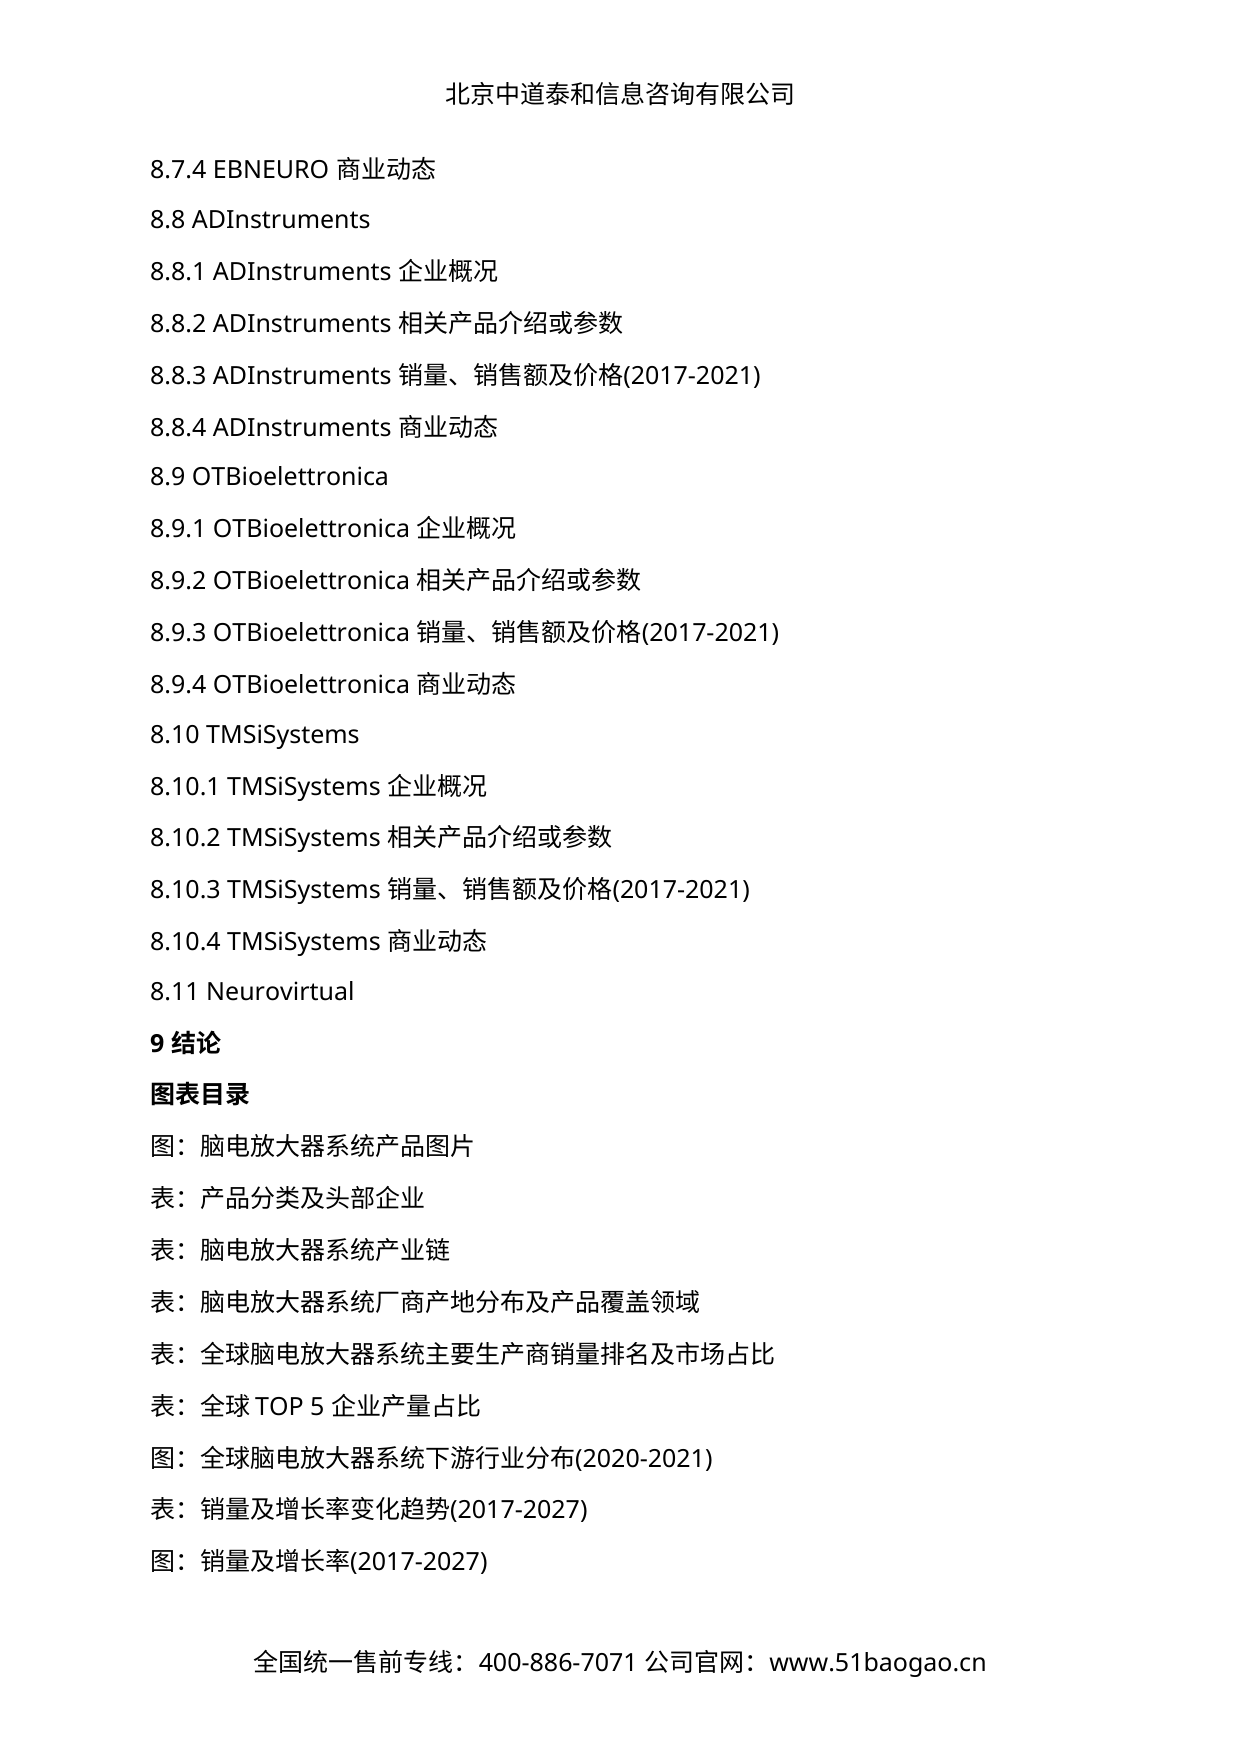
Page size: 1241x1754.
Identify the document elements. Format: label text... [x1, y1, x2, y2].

text 8.9 OTBioelettronica [150, 459, 1090, 493]
text 8.9.2 OTBioelettronica 相关产品介绍或参数 [150, 561, 1090, 597]
text 表：全球脑电放大器系统主要生产商销量排名及市场占比 [150, 1334, 1090, 1371]
text 8.10.3 TMSiSystems 销量、销售额及价格(2017-2021) [150, 870, 1090, 906]
text 表：全球TOP 5 企业产量占比 [150, 1386, 1090, 1422]
text 图：脑电放大器系统产品图片 [150, 1127, 1090, 1163]
text 8.8.3 ADInstruments 销量、销售额及价格(2017-2021) [150, 355, 1090, 392]
text 表：产品分类及头部企业 [150, 1179, 1090, 1215]
text 8.10.1 TMSiSystems 企业概况 [150, 766, 1090, 802]
text 8.9.1 OTBioelettronica 企业概况 [150, 509, 1090, 545]
text 表：脑电放大器系统厂商产地分布及产品覆盖领域 [150, 1282, 1090, 1319]
text 表：销量及增长率变化趋势(2017-2027) [150, 1490, 1090, 1526]
text 8.8 ADInstruments [150, 202, 1090, 236]
text 8.9.4 OTBioelettronica 商业动态 [150, 664, 1090, 701]
text 8.8.2 ADInstruments 相关产品介绍或参数 [150, 303, 1090, 340]
text 图：全球脑电放大器系统下游行业分布(2020-2021) [150, 1438, 1090, 1474]
text 表：脑电放大器系统产业链 [150, 1231, 1090, 1267]
text 8.8.1 ADInstruments 企业概况 [150, 252, 1090, 288]
text 图：销量及增长率(2017-2027) [150, 1542, 1090, 1578]
text 8.11 Neurovirtual [150, 973, 1090, 1007]
text 图表目录 [150, 1075, 1090, 1111]
text 8.10.4 TMSiSystems 商业动态 [150, 922, 1090, 958]
text 8.10 TMSiSystems [150, 716, 1090, 750]
text 9 结论 [150, 1023, 1090, 1059]
text 8.7.4 EBNEURO 商业动态 [150, 150, 1090, 186]
text 8.8.4 ADInstruments 商业动态 [150, 407, 1090, 443]
text 8.9.3 OTBioelettronica 销量、销售额及价格(2017-2021) [150, 612, 1090, 649]
text 8.10.2 TMSiSystems 相关产品介绍或参数 [150, 818, 1090, 854]
